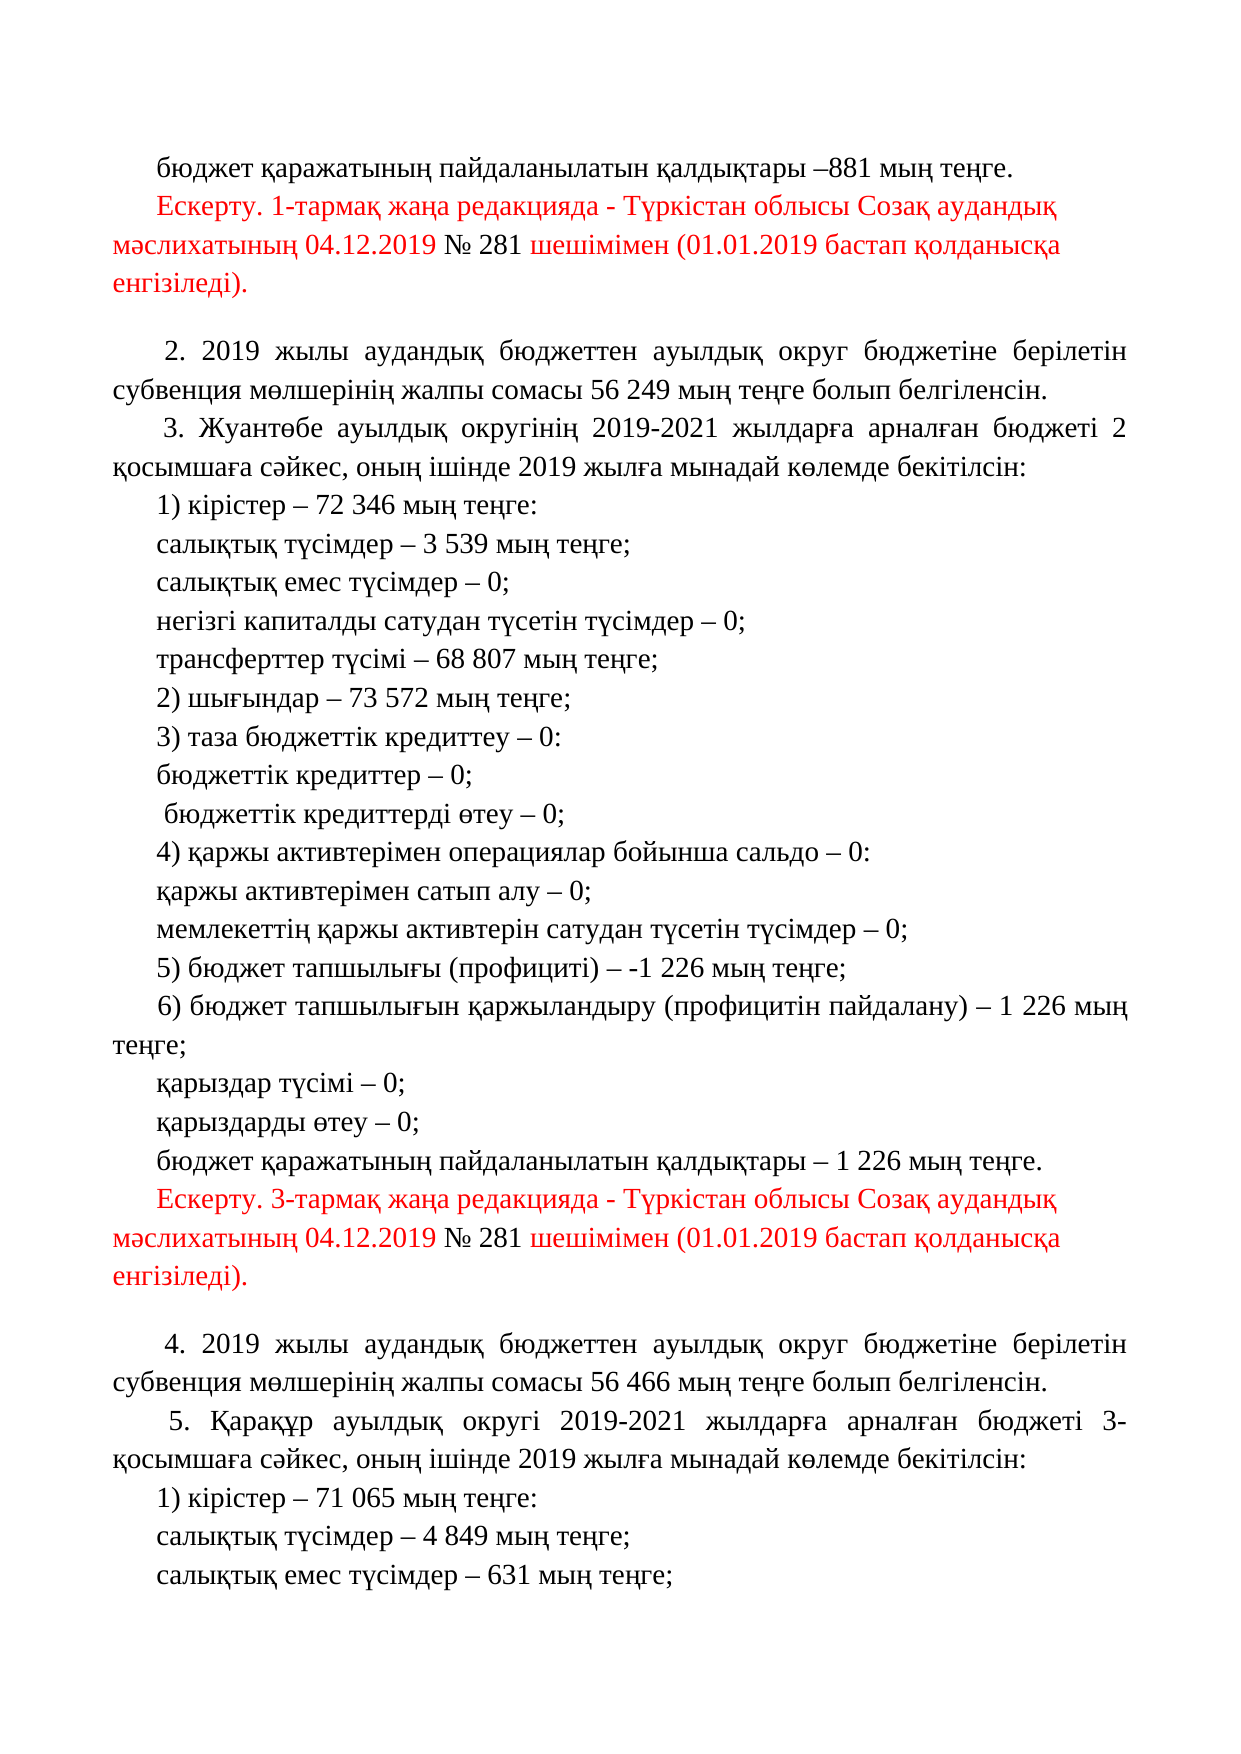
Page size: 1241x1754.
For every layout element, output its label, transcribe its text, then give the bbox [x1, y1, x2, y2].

text Ескерту. 3-тармақ жаңа редакцияда - Түркістан облысы Созақ аудандық мәслихатының 04.12.2019 № 281 шешiмiмен (01.01.2019 бастап қолданысқа енгізіледі). [112, 1181, 1128, 1322]
text 1) кiрiстер – 71 065 мың теңге: [112, 1480, 1128, 1513]
text 3) таза бюджеттiк кредиттеу – 0: [112, 719, 1128, 752]
text 3. Жуантөбе ауылдық округінің 2019-2021 жылдарға арналған бюджеті 2 қосымшаға сәйкес, оның ішінде 2019 жылға мынадай көлемде бекiтiлсiн: [112, 410, 1128, 482]
text мемлекеттің қаржы активтерін сатудан түсетін түсімдер – 0; [112, 911, 1128, 945]
text Ескерту. 1-тармақ жаңа редакцияда - Түркістан облысы Созақ аудандық мәслихатының 04.12.2019 № 281 шешiмiмен (01.01.2019 бастап қолданысқа енгізіледі). [112, 188, 1128, 329]
text трансферттер түсiмi – 68 807 мың теңге; [112, 642, 1128, 675]
text 1) кiрiстер – 72 346 мың теңге: [112, 487, 1128, 521]
text бюджет қаражатының пайдаланылатын қалдықтары –881 мың теңге. [112, 150, 1128, 183]
text салықтық түсiмдер – 3 539 мың теңге; [112, 526, 1128, 559]
text бюджет қаражатының пайдаланылатын қалдықтары – 1 226 мың теңге. [112, 1143, 1128, 1176]
text 5. Қарақұр ауылдық округі 2019-2021 жылдарға арналған бюджеті 3-қосымшаға сәйкес, оның ішінде 2019 жылға мынадай көлемде бекiтiлсiн: [112, 1403, 1128, 1475]
text 4) қаржы активтерімен операциялар бойынша сальдо – 0: [112, 834, 1128, 868]
text салықтық емес түсiмдер – 0; [112, 564, 1128, 598]
text қаржы активтерімен сатып алу – 0; [112, 873, 1128, 906]
text 6) бюджет тапшылығын қаржыландыру (профицитін пайдалану) – 1 226 мың теңге; [112, 988, 1128, 1061]
text бюджеттік кредиттерді өтеу – 0; [112, 796, 1128, 829]
text бюджеттік кредиттер – 0; [112, 757, 1128, 791]
text негiзгi капиталды сатудан түсетiн түсiмдер – 0; [112, 603, 1128, 637]
text 2. 2019 жылы аудандық бюджеттен ауылдық округ бюджетіне берілетін субвенция мөлшерінің жалпы сомасы 56 249 мың теңге болып белгіленсін. [112, 333, 1128, 405]
text қарыздар түсімі – 0; [112, 1066, 1128, 1099]
text салықтық емес түсiмдер – 631 мың теңге; [112, 1557, 1128, 1591]
text қарыздарды өтеу – 0; [112, 1104, 1128, 1138]
text 4. 2019 жылы аудандық бюджеттен ауылдық округ бюджетіне берілетін субвенция мөлшерінің жалпы сомасы 56 466 мың теңге болып белгіленсін. [112, 1326, 1128, 1398]
text салықтық түсiмдер – 4 849 мың теңге; [112, 1518, 1128, 1552]
text 2) шығындар – 73 572 мың теңге; [112, 680, 1128, 714]
text 5) бюджет тапшылығы (профициті) – -1 226 мың теңге; [112, 950, 1128, 983]
